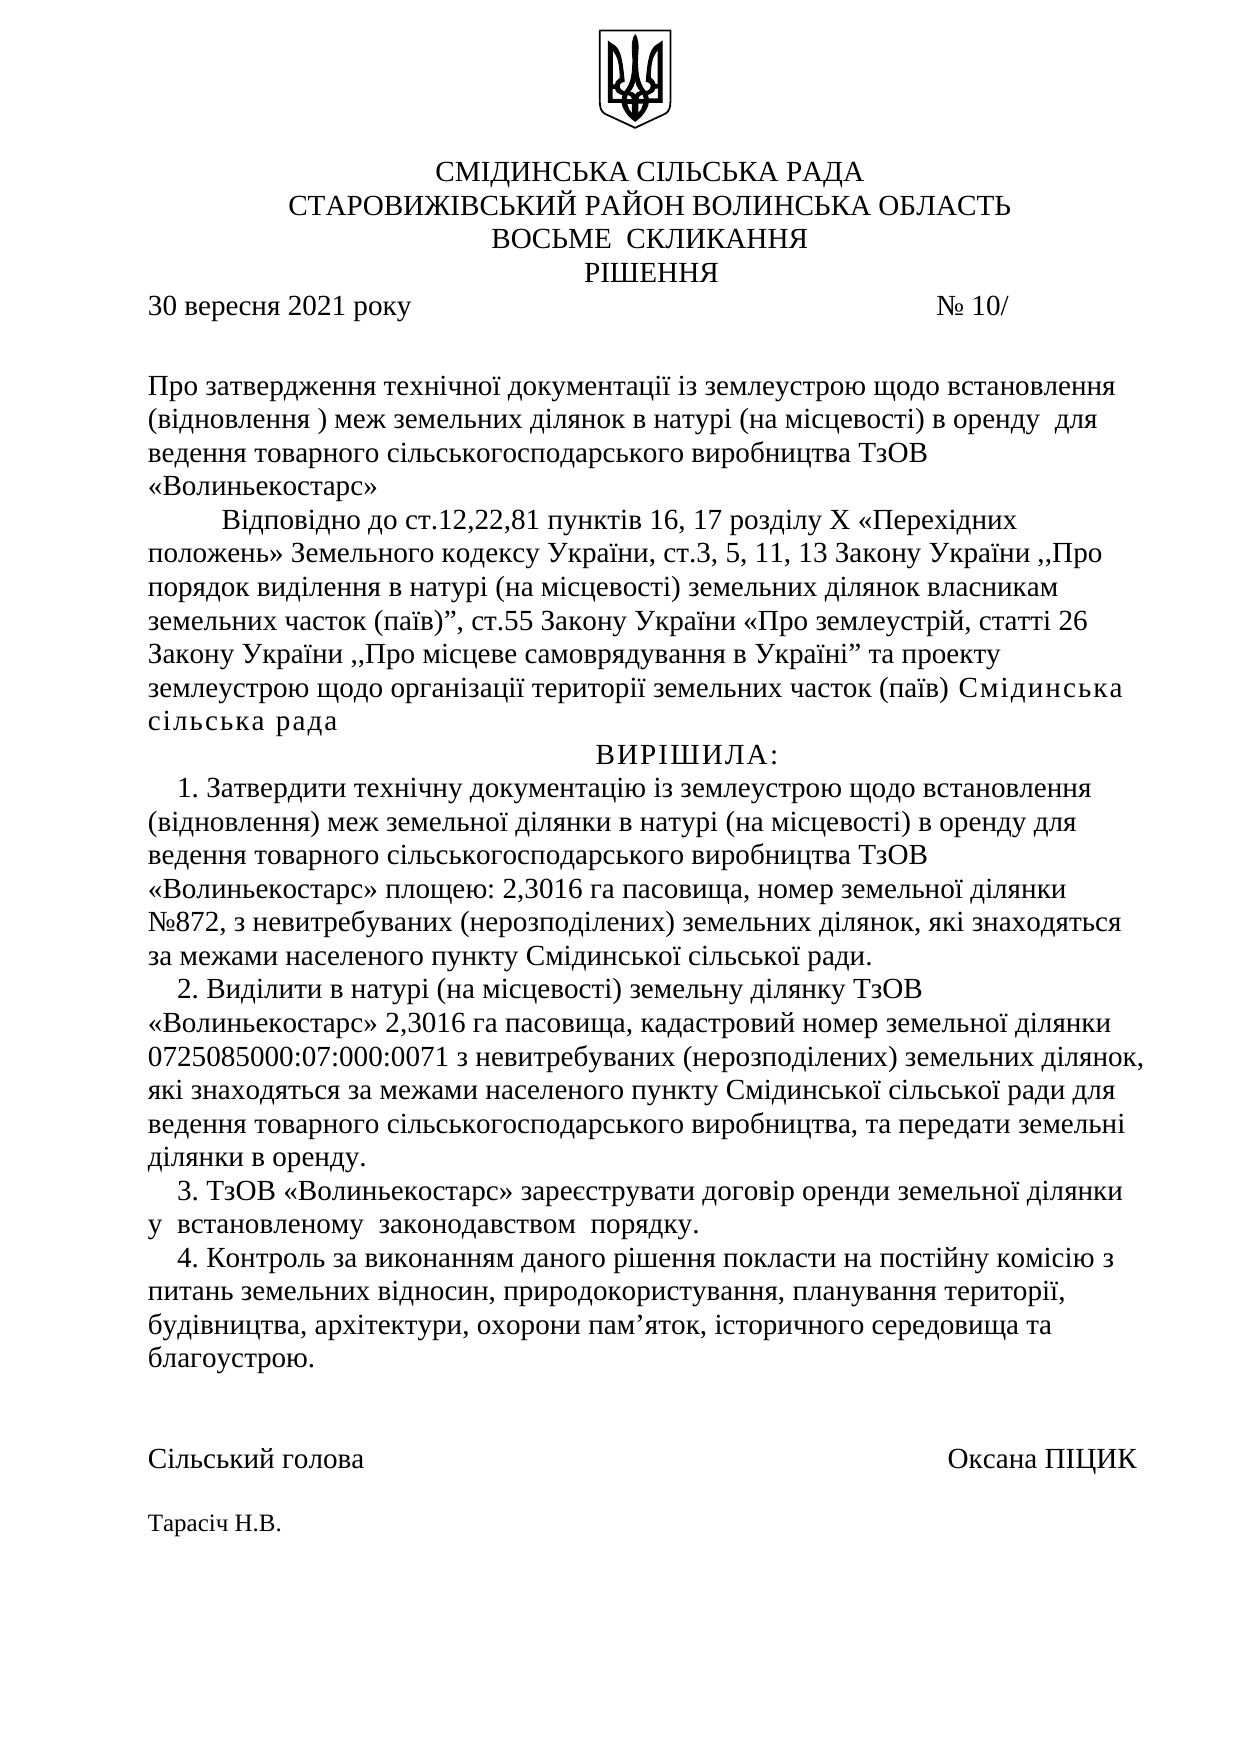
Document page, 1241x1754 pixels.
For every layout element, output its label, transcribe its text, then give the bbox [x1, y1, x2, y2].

text ВОСЬМЕ СКЛИКАННЯ [148, 221, 1152, 255]
text РІШЕННЯ [148, 255, 1155, 288]
text Тарасіч Н.В. [148, 1508, 1152, 1537]
text СМІДИНСЬКА СІЛЬСЬКА РАДА [148, 154, 1152, 188]
text Відповідно до ст.12,22,81 пунктів 16, 17 розділу Х «Перехідних положень» Земельного кодексу України, ст.3, 5, 11, 13 Закону України ,,Про порядок виділення в натурі (на місцевості) земельних ділянок власникам земельних часток (паїв)”, ст.55 Закону України «Про землеустрій, статті 26 Закону України ,,Про місцеве самоврядування в Україні” та проекту землеустрою щодо організації території земельних часток (паїв) Смідинська сільська рада [148, 502, 1152, 737]
text 2. Виділити в натурі (на місцевості) земельну ділянку ТзОВ «Волиньекостарс» 2,3016 га пасовища, кадастровий номер земельної ділянки 0725085000:07:000:0071 з невитребуваних (нерозподілених) земельних ділянок, які знаходяться за межами населеного пункту Смідинської сільської ради для ведення товарного сільськогосподарського виробництва, та передати земельні ділянки в оренду. [148, 972, 1152, 1173]
text Сільський голова Оксана ПІЦИК [148, 1441, 1152, 1475]
text 4. Контроль за виконанням даного рішення покласти на постійну комісію з питань земельних відносин, природокористування, планування території, будівництва, архітектури, охорони пам’яток, історичного середовища та благоустрою. [148, 1240, 1152, 1374]
text Про затвердження технічної документації із землеустрою щодо встановлення (відновлення ) меж земельних ділянок в натурі (на місцевості) в оренду для ведення товарного сільськогосподарського виробництва ТзОВ «Волиньекостарс» [148, 368, 1152, 502]
text СТАРОВИЖІВСЬКИЙ РАЙОН ВОЛИНСЬКА ОБЛАСТЬ [148, 188, 1152, 221]
text ВИРІШИЛА: [148, 737, 1152, 770]
text 1. Затвердити технічну документацію із землеустрою щодо встановлення (відновлення) меж земельної ділянки в натурі (на місцевості) в оренду для ведення товарного сільськогосподарського виробництва ТзОВ «Волиньекостарс» площею: 2,3016 га пасовища, номер земельної ділянки №872, з невитребуваних (нерозподілених) земельних ділянок, які знаходяться за межами населеного пункту Смідинської сільської ради. [148, 770, 1152, 972]
text 3. ТзОВ «Волиньекостарс» зареєструвати договір оренди земельної ділянки у встановленому законодавством порядку. [148, 1173, 1152, 1240]
text 30 вересня 2021 року № 10/ [148, 288, 1152, 322]
